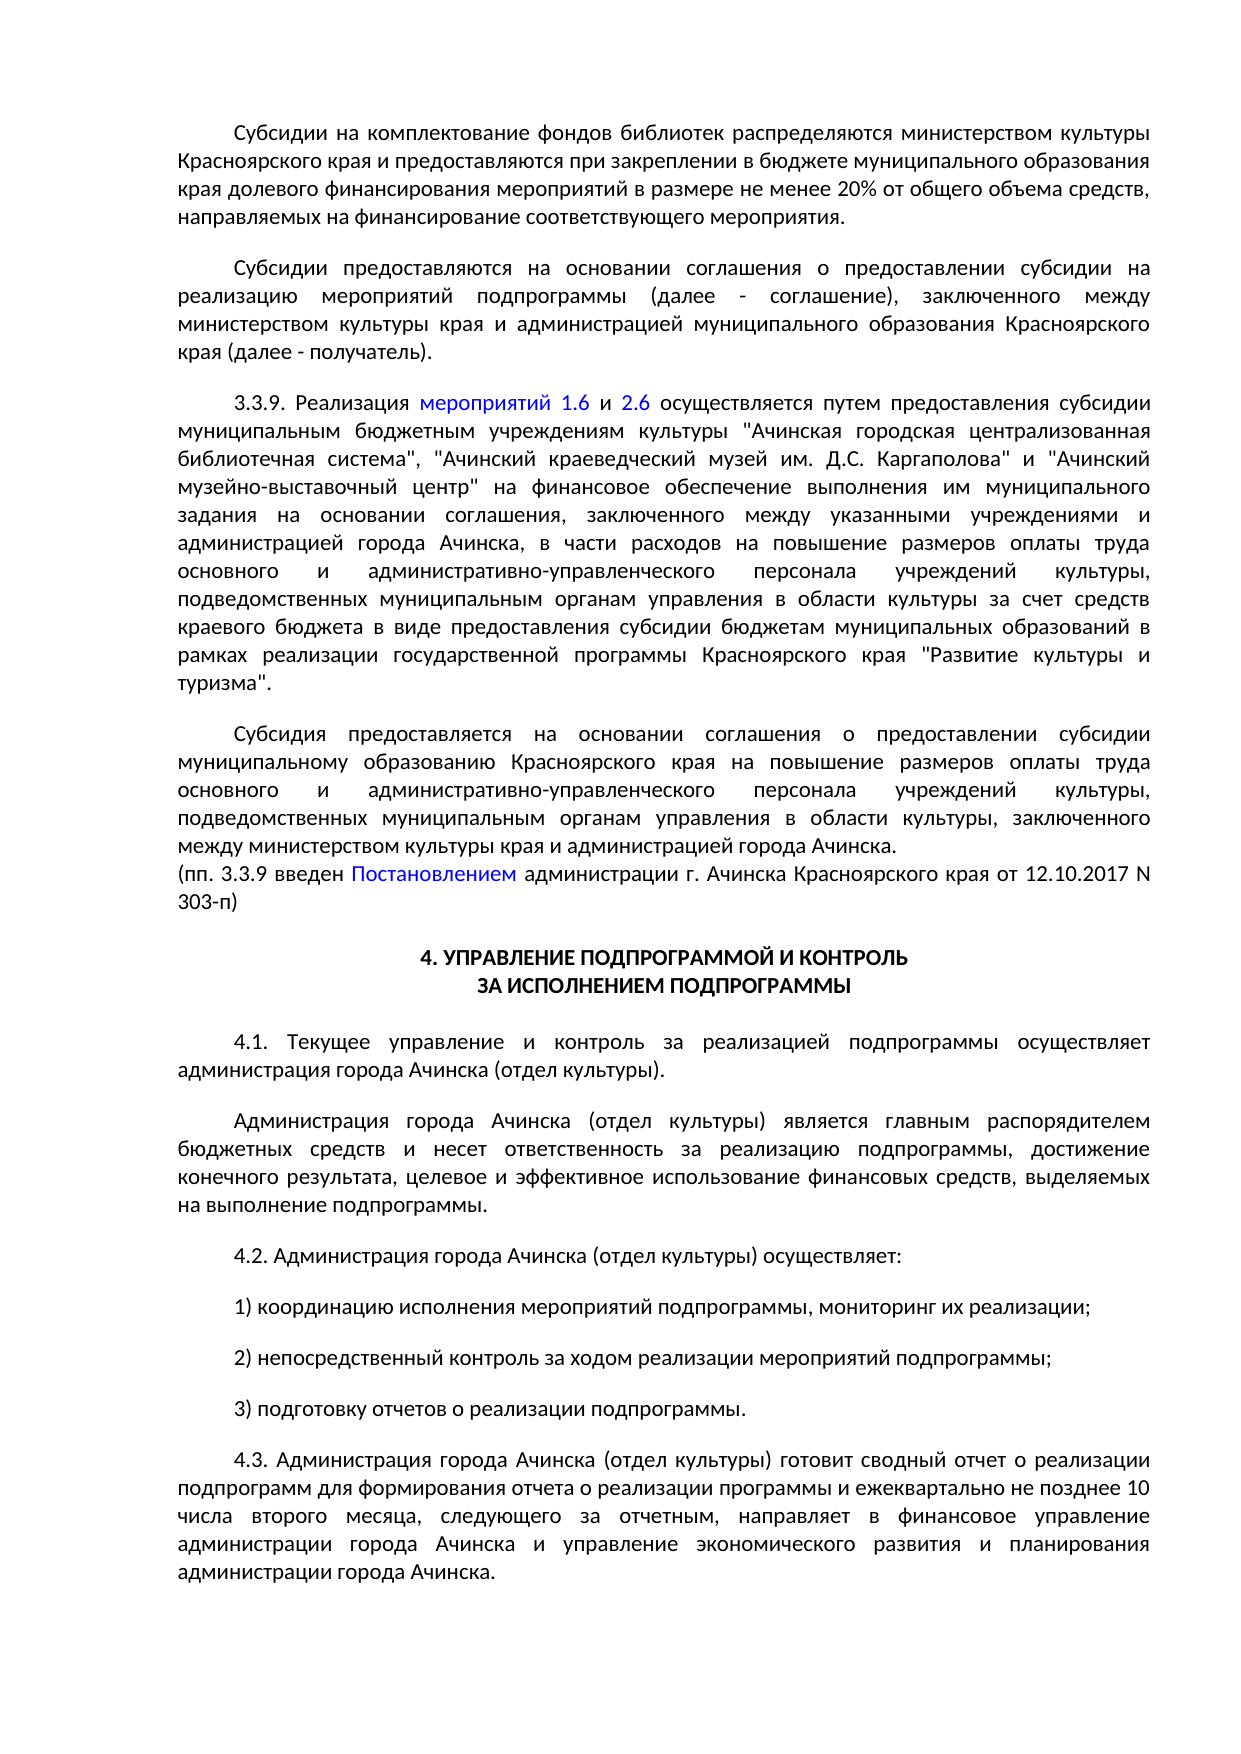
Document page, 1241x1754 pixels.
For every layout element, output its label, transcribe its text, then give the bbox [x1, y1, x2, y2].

text Субсидии на комплектование фондов библиотек распределяются министерством культуры Красноярского края и предоставляются при закреплении в бюджете муниципального образования края долевого финансирования мероприятий в размере не менее 20% от общего объема средств, направляемых на финансирование соответствующего мероприятия. [177, 118, 1152, 230]
text 4.1. Текущее управление и контроль за реализацией подпрограммы осуществляет администрация города Ачинска (отдел культуры). [177, 1027, 1152, 1083]
text 2) непосредственный контроль за ходом реализации мероприятий подпрограммы; [177, 1343, 1152, 1371]
text 3) подготовку отчетов о реализации подпрограммы. [177, 1394, 1152, 1422]
title 4. УПРАВЛЕНИЕ ПОДПРОГРАММОЙ И КОНТРОЛЬ [177, 943, 1152, 971]
text (пп. 3.3.9 введен Постановлением администрации г. Ачинска Красноярского края от 12.10.2017 N 303-п) [177, 859, 1152, 915]
text 1) координацию исполнения мероприятий подпрограммы, мониторинг их реализации; [177, 1292, 1152, 1320]
text Субсидия предоставляется на основании соглашения о предоставлении субсидии муниципальному образованию Красноярского края на повышение размеров оплаты труда основного и административно-управленческого персонала учреждений культуры, подведомственных муниципальным органам управления в области культуры, заключенного между министерством культуры края и администрацией города Ачинска. [177, 719, 1152, 859]
text 3.3.9. Реализация мероприятий 1.6 и 2.6 осуществляется путем предоставления субсидии муниципальным бюджетным учреждениям культуры "Ачинская городская централизованная библиотечная система", "Ачинский краеведческий музей им. Д.С. Каргаполова" и "Ачинский музейно-выставочный центр" на финансовое обеспечение выполнения им муниципального задания на основании соглашения, заключенного между указанными учреждениями и администрацией города Ачинска, в части расходов на повышение размеров оплаты труда основного и административно-управленческого персонала учреждений культуры, подведомственных муниципальным органам управления в области культуры за счет средств краевого бюджета в виде предоставления субсидии бюджетам муниципальных образований в рамках реализации государственной программы Красноярского края "Развитие культуры и туризма". [177, 388, 1152, 696]
text 4.3. Администрация города Ачинска (отдел культуры) готовит сводный отчет о реализации подпрограмм для формирования отчета о реализации программы и ежеквартально не позднее 10 числа второго месяца, следующего за отчетным, направляет в финансовое управление администрации города Ачинска и управление экономического развития и планирования администрации города Ачинска. [177, 1445, 1152, 1585]
text Администрация города Ачинска (отдел культуры) является главным распорядителем бюджетных средств и несет ответственность за реализацию подпрограммы, достижение конечного результата, целевое и эффективное использование финансовых средств, выделяемых на выполнение подпрограммы. [177, 1106, 1152, 1218]
text 4.2. Администрация города Ачинска (отдел культуры) осуществляет: [177, 1241, 1152, 1269]
title ЗА ИСПОЛНЕНИЕМ ПОДПРОГРАММЫ [177, 971, 1152, 999]
